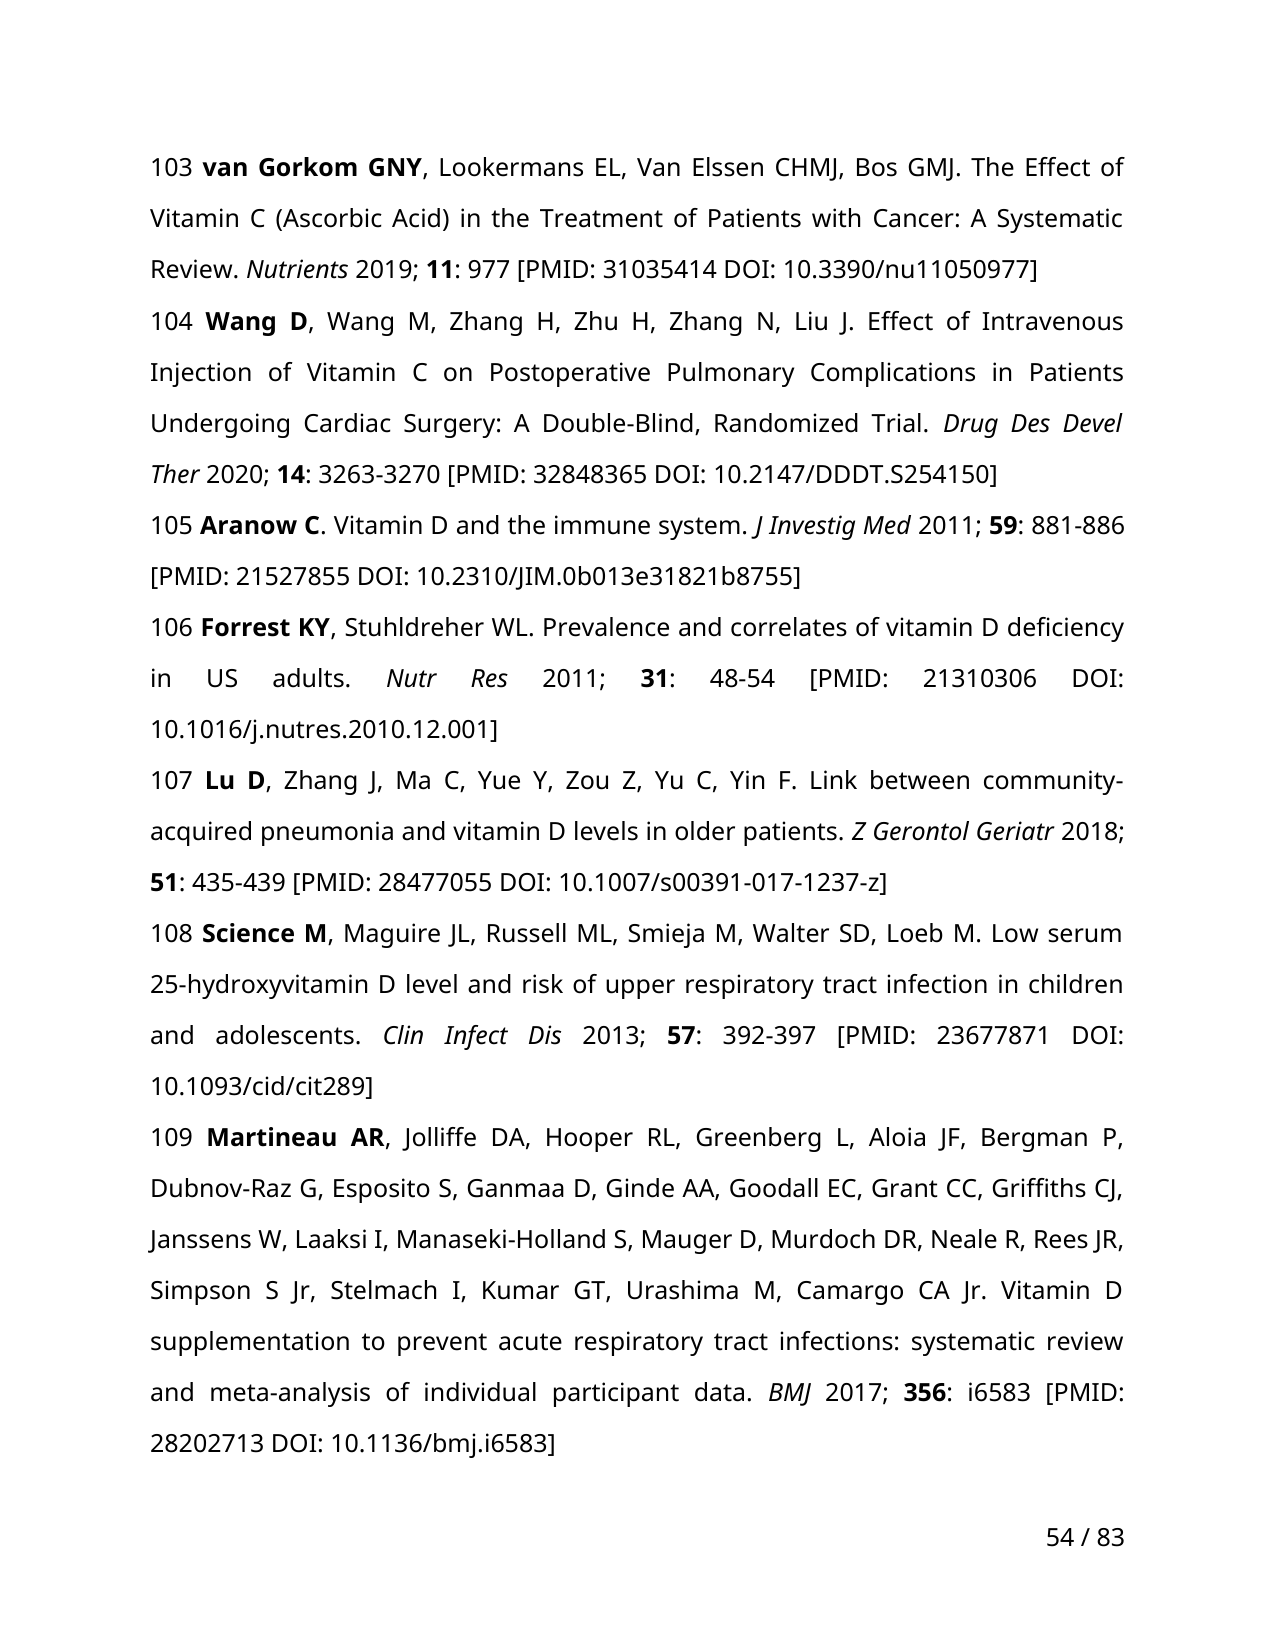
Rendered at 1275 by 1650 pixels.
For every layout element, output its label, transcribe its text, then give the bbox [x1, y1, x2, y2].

text 103 van Gorkom GNY, Lookermans EL, Van Elssen CHMJ, Bos GMJ. The Effect of Vitamin C (Ascorbic Acid) in the Treatment of Patients with Cancer: A Systematic Review. Nutrients 2019; 11: 977 [PMID: 31035414 DOI: 10.3390/nu11050977] [150, 150, 1125, 286]
text 105 Aranow C. Vitamin D and the immune system. J Investig Med 2011; 59: 881-886 [PMID: 21527855 DOI: 10.2310/JIM.0b013e31821b8755] [150, 507, 1125, 592]
text 106 Forrest KY, Stuhldreher WL. Prevalence and correlates of vitamin D deficiency in US adults. Nutr Res 2011; 31: 48-54 [PMID: 21310306 DOI: 10.1016/j.nutres.2010.12.001] [150, 609, 1125, 746]
text 107 Lu D, Zhang J, Ma C, Yue Y, Zou Z, Yu C, Yin F. Link between community-acquired pneumonia and vitamin D levels in older patients. Z Gerontol Geriatr 2018; 51: 435-439 [PMID: 28477055 DOI: 10.1007/s00391-017-1237-z] [150, 762, 1125, 899]
text 104 Wang D, Wang M, Zhang H, Zhu H, Zhang N, Liu J. Effect of Intravenous Injection of Vitamin C on Postoperative Pulmonary Complications in Patients Undergoing Cardiac Surgery: A Double-Blind, Randomized Trial. Drug Des Devel Ther 2020; 14: 3263-3270 [PMID: 32848365 DOI: 10.2147/DDDT.S254150] [150, 303, 1125, 490]
text 109 Martineau AR, Jolliffe DA, Hooper RL, Greenberg L, Aloia JF, Bergman P, Dubnov-Raz G, Esposito S, Ganmaa D, Ginde AA, Goodall EC, Grant CC, Griffiths CJ, Janssens W, Laaksi I, Manaseki-Holland S, Mauger D, Murdoch DR, Neale R, Rees JR, Simpson S Jr, Stelmach I, Kumar GT, Urashima M, Camargo CA Jr. Vitamin D supplementation to prevent acute respiratory tract infections: systematic review and meta-analysis of individual participant data. BMJ 2017; 356: i6583 [PMID: 28202713 DOI: 10.1136/bmj.i6583] [150, 1120, 1125, 1460]
text 108 Science M, Maguire JL, Russell ML, Smieja M, Walter SD, Loeb M. Low serum 25-hydroxyvitamin D level and risk of upper respiratory tract infection in children and adolescents. Clin Infect Dis 2013; 57: 392-397 [PMID: 23677871 DOI: 10.1093/cid/cit289] [150, 916, 1125, 1103]
